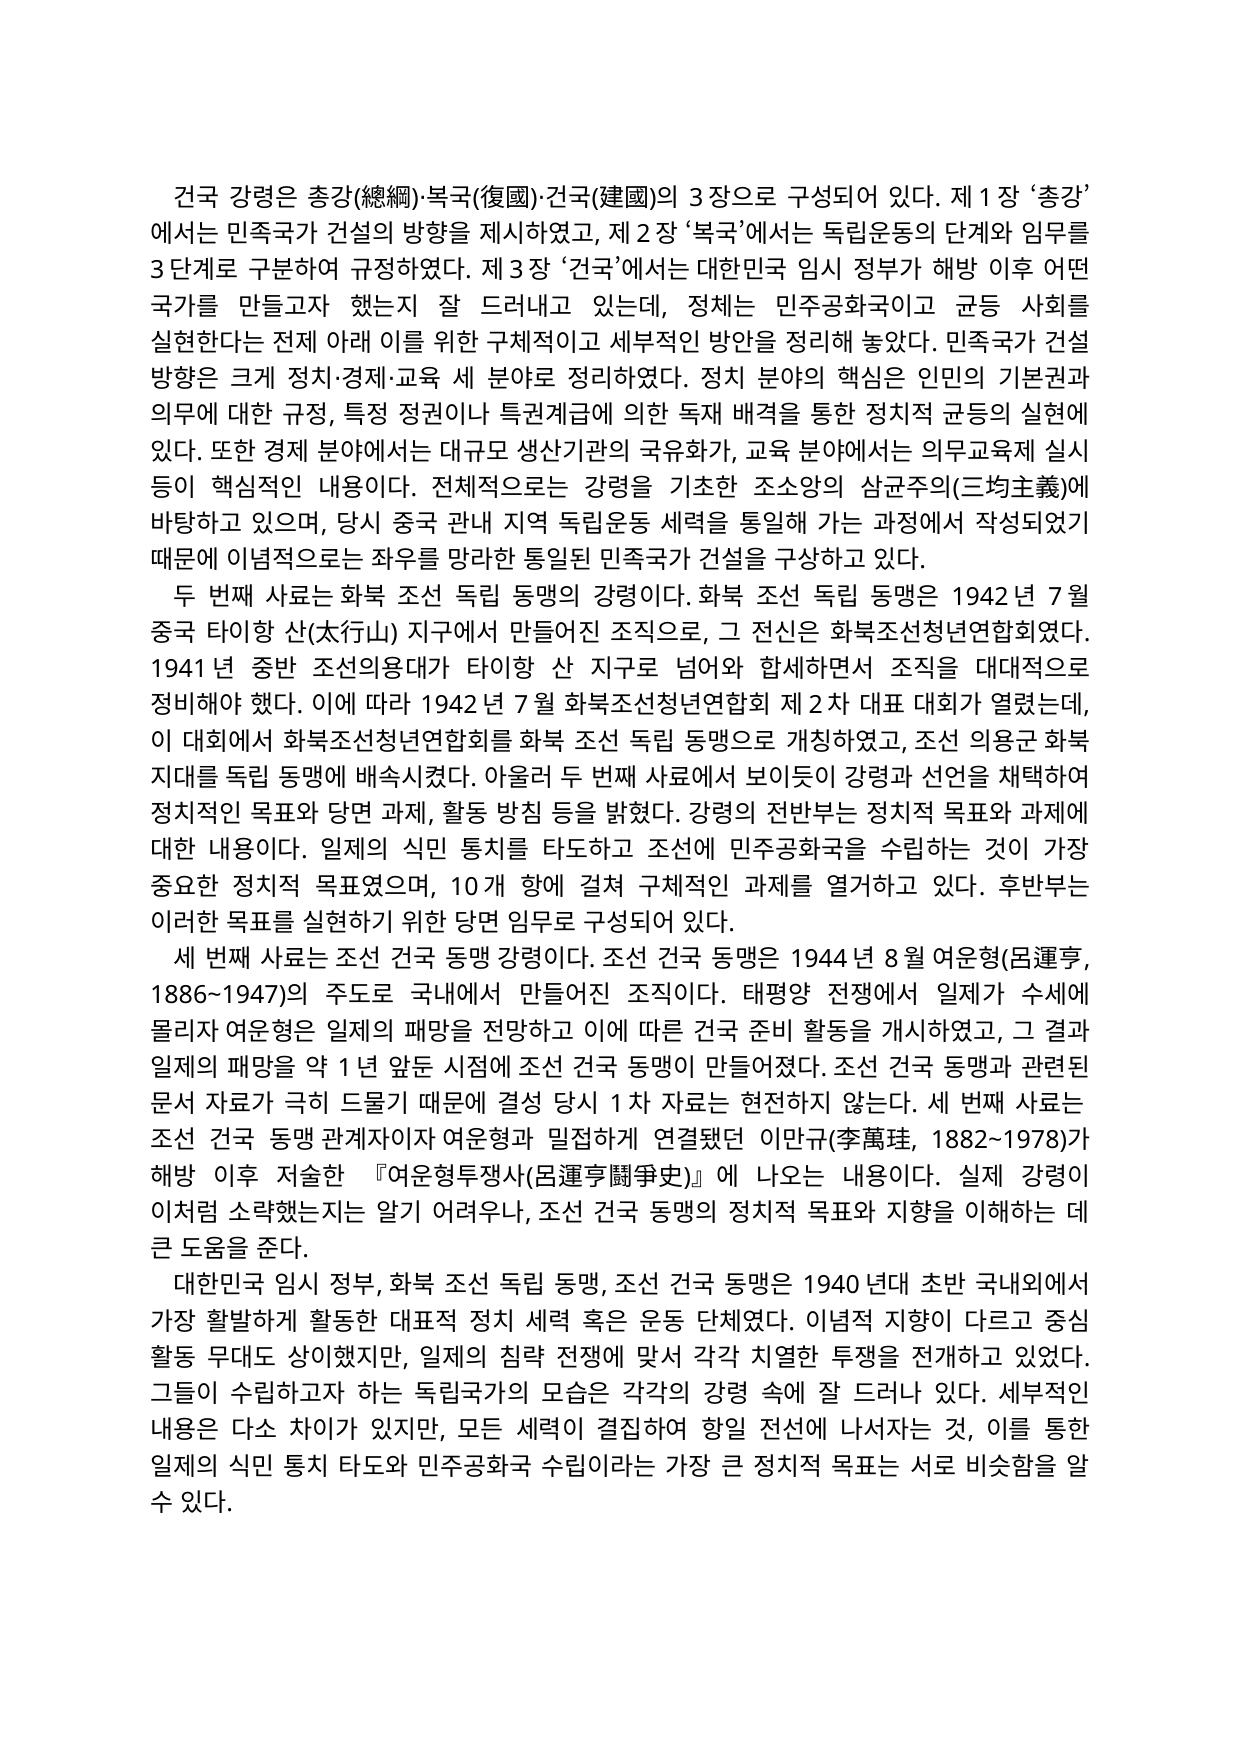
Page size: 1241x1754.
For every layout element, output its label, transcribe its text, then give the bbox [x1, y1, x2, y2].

text 세 번째 사료는 조선 건국 동맹 강령이다. 조선 건국 동맹은 1944년 8월 여운형(呂運亨, 1886~1947)의 주도로 국내에서 만들어진 조직이다. 태평양 전쟁에서 일제가 수세에 몰리자 여운형은 일제의 패망을 전망하고 이에 따른 건국 준비 활동을 개시하였고, 그 결과 일제의 패망을 약 1년 앞둔 시점에 조선 건국 동맹이 만들어졌다. 조선 건국 동맹과 관련된 문서 자료가 극히 드물기 때문에 결성 당시 1차 자료는 현전하지 않는다. 세 번째 사료는 조선 건국 동맹 관계자이자 여운형과 밀접하게 연결됐던 이만규(李萬珪, 1882~1978)가 해방 이후 저술한 『여운형투쟁사(呂運亨鬪爭史)』에 나오는 내용이다. 실제 강령이 이처럼 소략했는지는 알기 어려우나, 조선 건국 동맹의 정치적 목표와 지향을 이해하는 데 큰 도움을 준다. [150, 938, 1090, 1265]
text 대한민국 임시 정부, 화북 조선 독립 동맹, 조선 건국 동맹은 1940년대 초반 국내외에서 가장 활발하게 활동한 대표적 정치 세력 혹은 운동 단체였다. 이념적 지향이 다르고 중심 활동 무대도 상이했지만, 일제의 침략 전쟁에 맞서 각각 치열한 투쟁을 전개하고 있었다. 그들이 수립하고자 하는 독립국가의 모습은 각각의 강령 속에 잘 드러나 있다. 세부적인 내용은 다소 차이가 있지만, 모든 세력이 결집하여 항일 전선에 나서자는 것, 이를 통한 일제의 식민 통치 타도와 민주공화국 수립이라는 가장 큰 정치적 목표는 서로 비슷함을 알 수 있다. [150, 1265, 1090, 1518]
text 두 번째 사료는 화북 조선 독립 동맹의 강령이다. 화북 조선 독립 동맹은 1942년 7월 중국 타이항 산(太行山) 지구에서 만들어진 조직으로, 그 전신은 화북조선청년연합회였다. 1941년 중반 조선의용대가 타이항 산 지구로 넘어와 합세하면서 조직을 대대적으로 정비해야 했다. 이에 따라 1942년 7월 화북조선청년연합회 제2차 대표 대회가 열렸는데, 이 대회에서 화북조선청년연합회를 화북 조선 독립 동맹으로 개칭하였고, 조선 의용군 화북 지대를 독립 동맹에 배속시켰다. 아울러 두 번째 사료에서 보이듯이 강령과 선언을 채택하여 정치적인 목표와 당면 과제, 활동 방침 등을 밝혔다. 강령의 전반부는 정치적 목표와 과제에 대한 내용이다. 일제의 식민 통치를 타도하고 조선에 민주공화국을 수립하는 것이 가장 중요한 정치적 목표였으며, 10개 항에 걸쳐 구체적인 과제를 열거하고 있다. 후반부는 이러한 목표를 실현하기 위한 당면 임무로 구성되어 있다. [150, 576, 1090, 938]
text 건국 강령은 총강(總綱)⋅복국(復國)⋅건국(建國)의 3장으로 구성되어 있다. 제1장 ‘총강’에서는 민족국가 건설의 방향을 제시하였고, 제2장 ‘복국’에서는 독립운동의 단계와 임무를 3단계로 구분하여 규정하였다. 제3장 ‘건국’에서는 대한민국 임시 정부가 해방 이후 어떤 국가를 만들고자 했는지 잘 드러내고 있는데, 정체는 민주공화국이고 균등 사회를 실현한다는 전제 아래 이를 위한 구체적이고 세부적인 방안을 정리해 놓았다. 민족국가 건설 방향은 크게 정치⋅경제⋅교육 세 분야로 정리하였다. 정치 분야의 핵심은 인민의 기본권과 의무에 대한 규정, 특정 정권이나 특권계급에 의한 독재 배격을 통한 정치적 균등의 실현에 있다. 또한 경제 분야에서는 대규모 생산기관의 국유화가, 교육 분야에서는 의무교육제 실시 등이 핵심적인 내용이다. 전체적으로는 강령을 기초한 조소앙의 삼균주의(三均主義)에 바탕하고 있으며, 당시 중국 관내 지역 독립운동 세력을 통일해 가는 과정에서 작성되었기 때문에 이념적으로는 좌우를 망라한 통일된 민족국가 건설을 구상하고 있다. [150, 177, 1090, 576]
